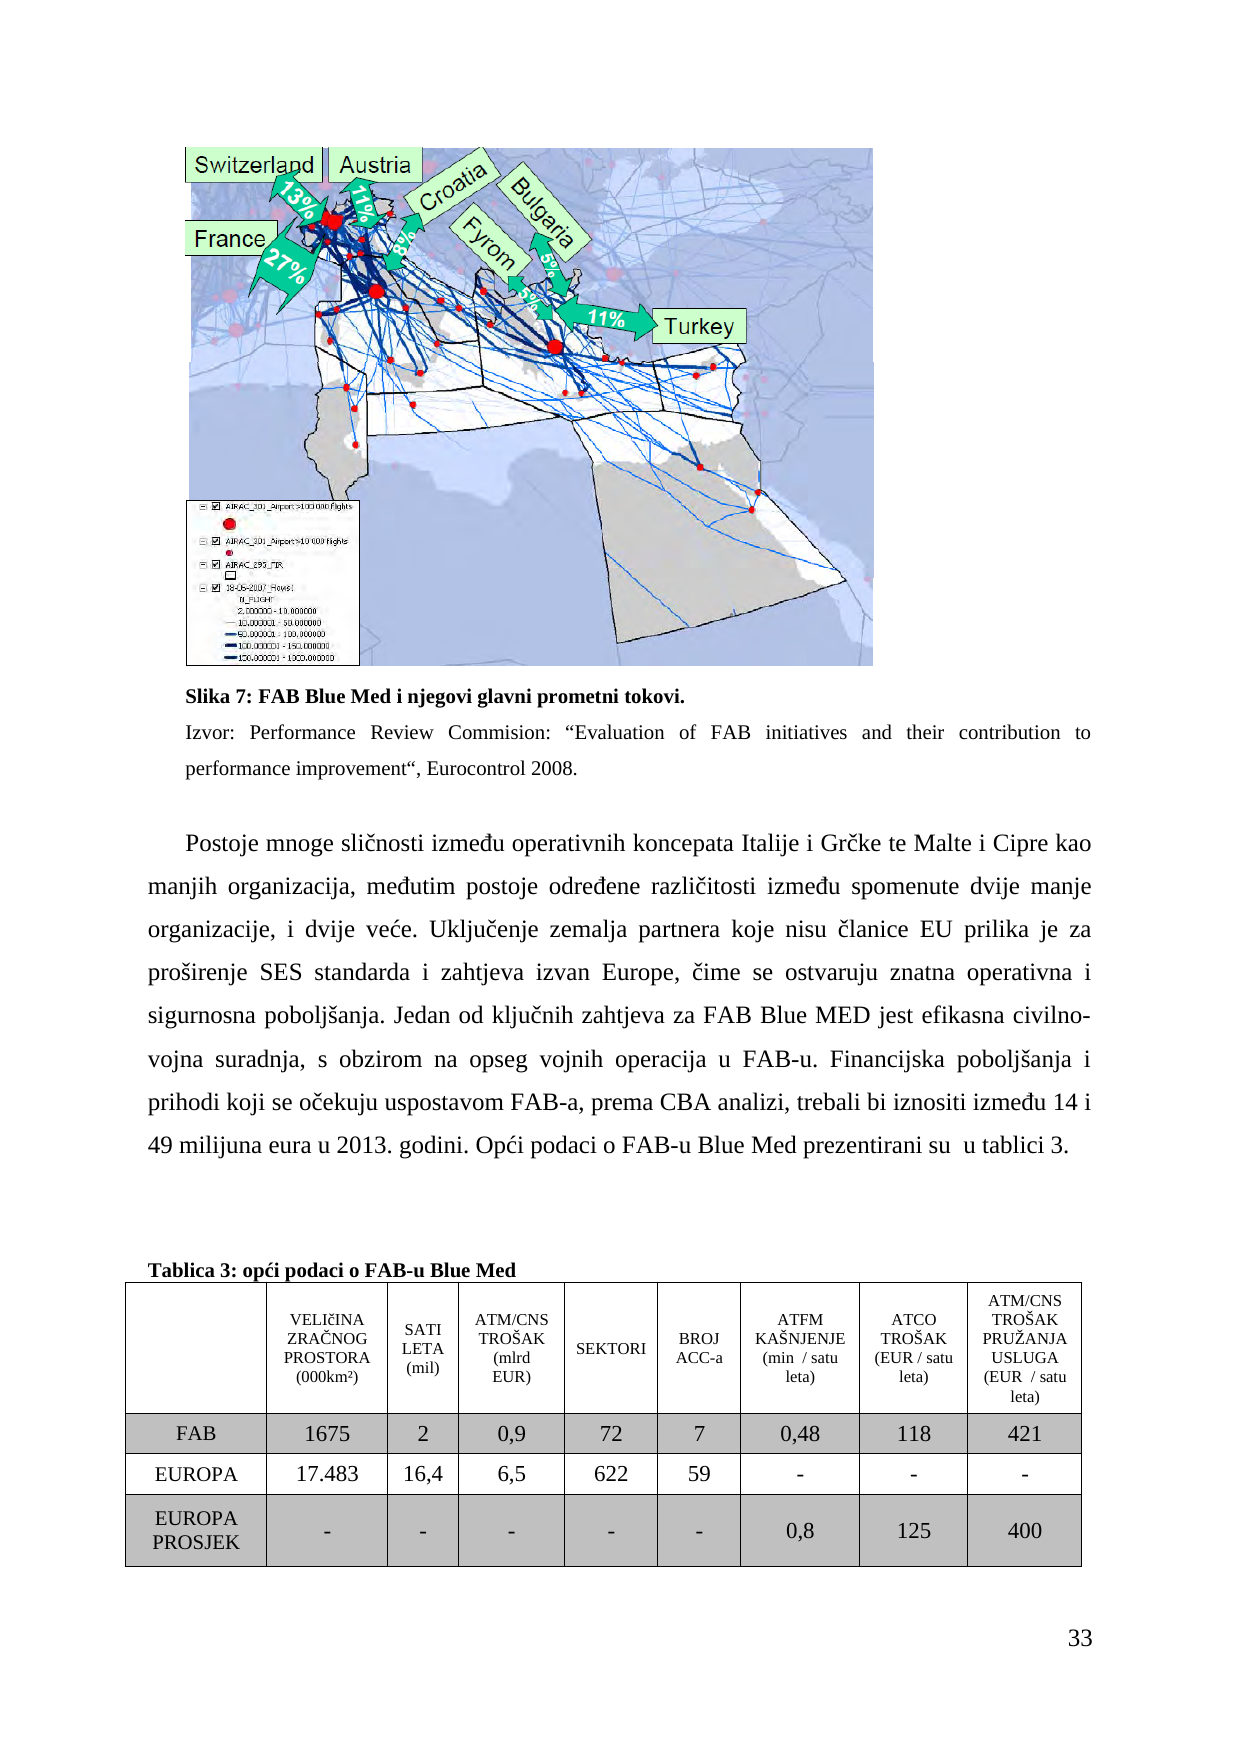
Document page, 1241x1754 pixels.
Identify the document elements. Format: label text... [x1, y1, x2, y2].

table_header BROJ ACC-a [658, 1283, 740, 1413]
table_cell 17.483 [267, 1454, 387, 1493]
table_cell 0,8 [741, 1495, 859, 1566]
table_header VELIčINA ZRAČNOG PROSTORA (000km²) [267, 1283, 387, 1413]
table_header SATI LETA (mil) [388, 1283, 458, 1413]
table_cell - [459, 1495, 564, 1566]
text Izvor: Performance Review Commision: “Evaluation of FAB initiatives and their contribution to performance improvement“, Eurocontrol 2008. [185, 720, 1092, 780]
table_cell - [860, 1454, 967, 1493]
table_cell 7 [658, 1414, 740, 1453]
table_cell - [388, 1495, 458, 1566]
table_cell 72 [565, 1414, 657, 1453]
table_cell - [267, 1495, 387, 1566]
table_cell 0,9 [459, 1414, 564, 1453]
table_cell - [565, 1495, 657, 1566]
table_cell EUROPA PROSJEK [126, 1495, 266, 1566]
table_cell FAB [126, 1414, 266, 1453]
table_header SEKTORI [565, 1283, 657, 1413]
table_header ATM/CNS TROŠAK (mlrd EUR) [459, 1283, 564, 1413]
table_cell 2 [388, 1414, 458, 1453]
table_cell - [658, 1495, 740, 1566]
table_cell 622 [565, 1454, 657, 1493]
table_cell 16,4 [388, 1454, 458, 1493]
table_cell EUROPA [126, 1454, 266, 1493]
table_cell 400 [968, 1495, 1081, 1566]
table_cell - [968, 1454, 1081, 1493]
table_cell 1675 [267, 1414, 387, 1453]
table_cell 0,48 [741, 1414, 859, 1453]
table_header [126, 1283, 266, 1413]
table_cell - [741, 1454, 859, 1493]
text Postoje mnoge sličnosti između operativnih koncepata Italije i Grčke te Malte i Cipre kao manjih organizacija, međutim postoje određene različitosti između spomenute dvije manje organizacije, i dvije veće. Uključenje zemalja partnera koje nisu članice EU prilika je za proširenje SES standarda i zahtjeva izvan Europe, čime se ostvaruju znatna operativna i sigurnosna poboljšanja. Jedan od ključnih zahtjeva za FAB Blue MED jest efikasna civilno-vojna suradnja, s obzirom na opseg vojnih operacija u FAB-u. Financijska poboljšanja i prihodi koji se očekuju uspostavom FAB-a, prema CBA analizi, trebali bi iznositi između 14 i 49 milijuna eura u 2013. godini. Opći podaci o FAB-u Blue Med prezentirani su u tablici 3. [148, 828, 1092, 1159]
text Slika 7: FAB Blue Med i njegovi glavni prometni tokovi. [148, 684, 1092, 708]
table_cell 59 [658, 1454, 740, 1493]
table_cell 6,5 [459, 1454, 564, 1493]
table_cell 125 [860, 1495, 967, 1566]
table_cell 421 [968, 1414, 1081, 1453]
table_header ATFM KAŠNJENJE (min / satu leta) [741, 1283, 859, 1413]
table_header ATM/CNS TROŠAK PRUŽANJA USLUGA (EUR / satu leta) [968, 1283, 1081, 1413]
table_cell 118 [860, 1414, 967, 1453]
table_header ATCO TROŠAK (EUR / satu leta) [860, 1283, 967, 1413]
text Tablica 3: opći podaci o FAB-u Blue Med [148, 1258, 1092, 1282]
